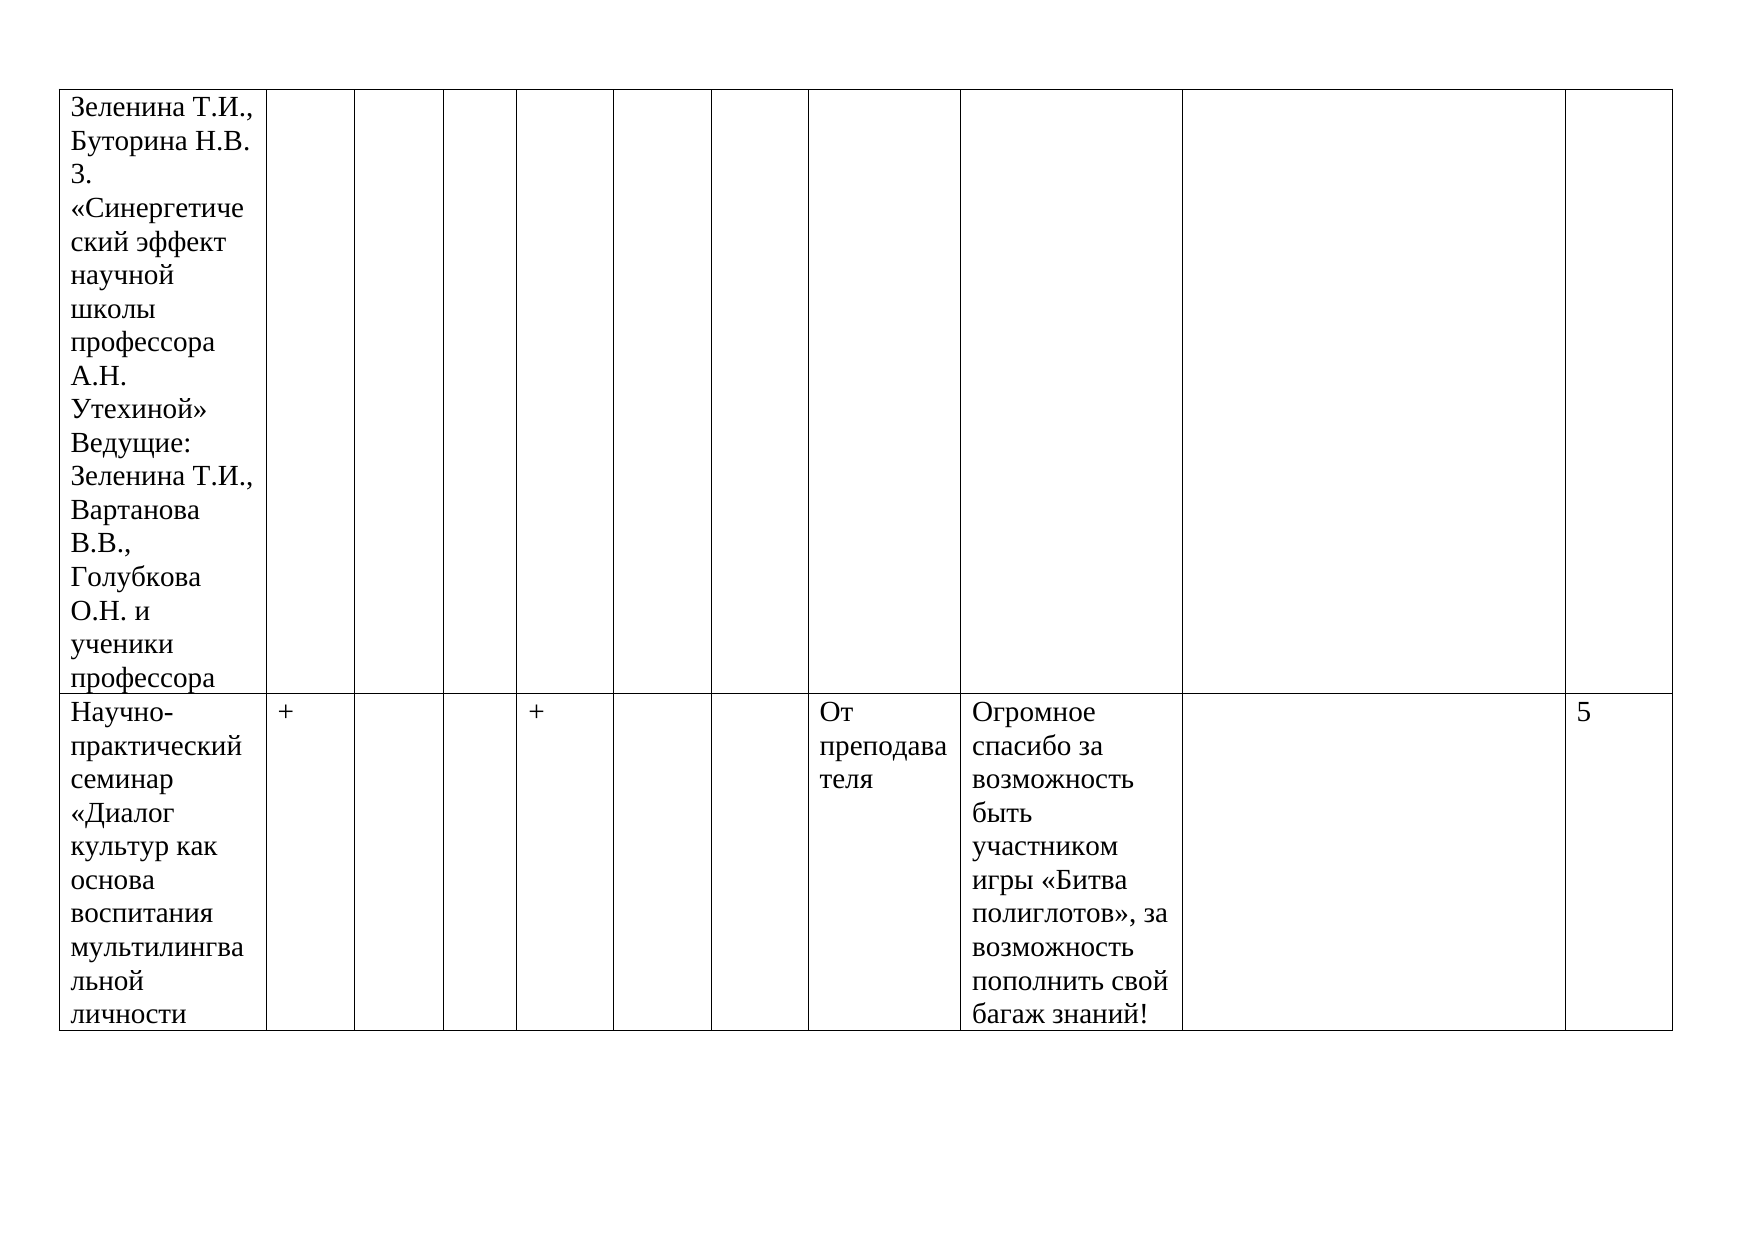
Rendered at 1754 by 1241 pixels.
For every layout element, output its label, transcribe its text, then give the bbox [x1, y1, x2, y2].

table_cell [809, 90, 960, 693]
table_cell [961, 694, 1182, 1030]
table_cell + [267, 694, 354, 1030]
table_cell + [267, 90, 354, 693]
table_cell [355, 694, 443, 1030]
table_cell [712, 90, 808, 693]
table_cell [444, 90, 516, 693]
table_cell [355, 90, 443, 693]
table_cell [614, 694, 711, 1030]
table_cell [1183, 90, 1565, 693]
table_cell 7 [1566, 90, 1672, 693]
table_cell [712, 694, 808, 1030]
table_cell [60, 90, 266, 693]
table_cell [444, 694, 516, 1030]
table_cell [961, 90, 1182, 693]
table_cell От преподавателя [809, 694, 960, 1030]
table_cell 5 [1566, 694, 1672, 1030]
table_cell + [517, 694, 613, 1030]
table_cell [614, 90, 711, 693]
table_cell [60, 694, 266, 1030]
table_cell + [517, 90, 613, 693]
table_cell [1183, 694, 1565, 1030]
